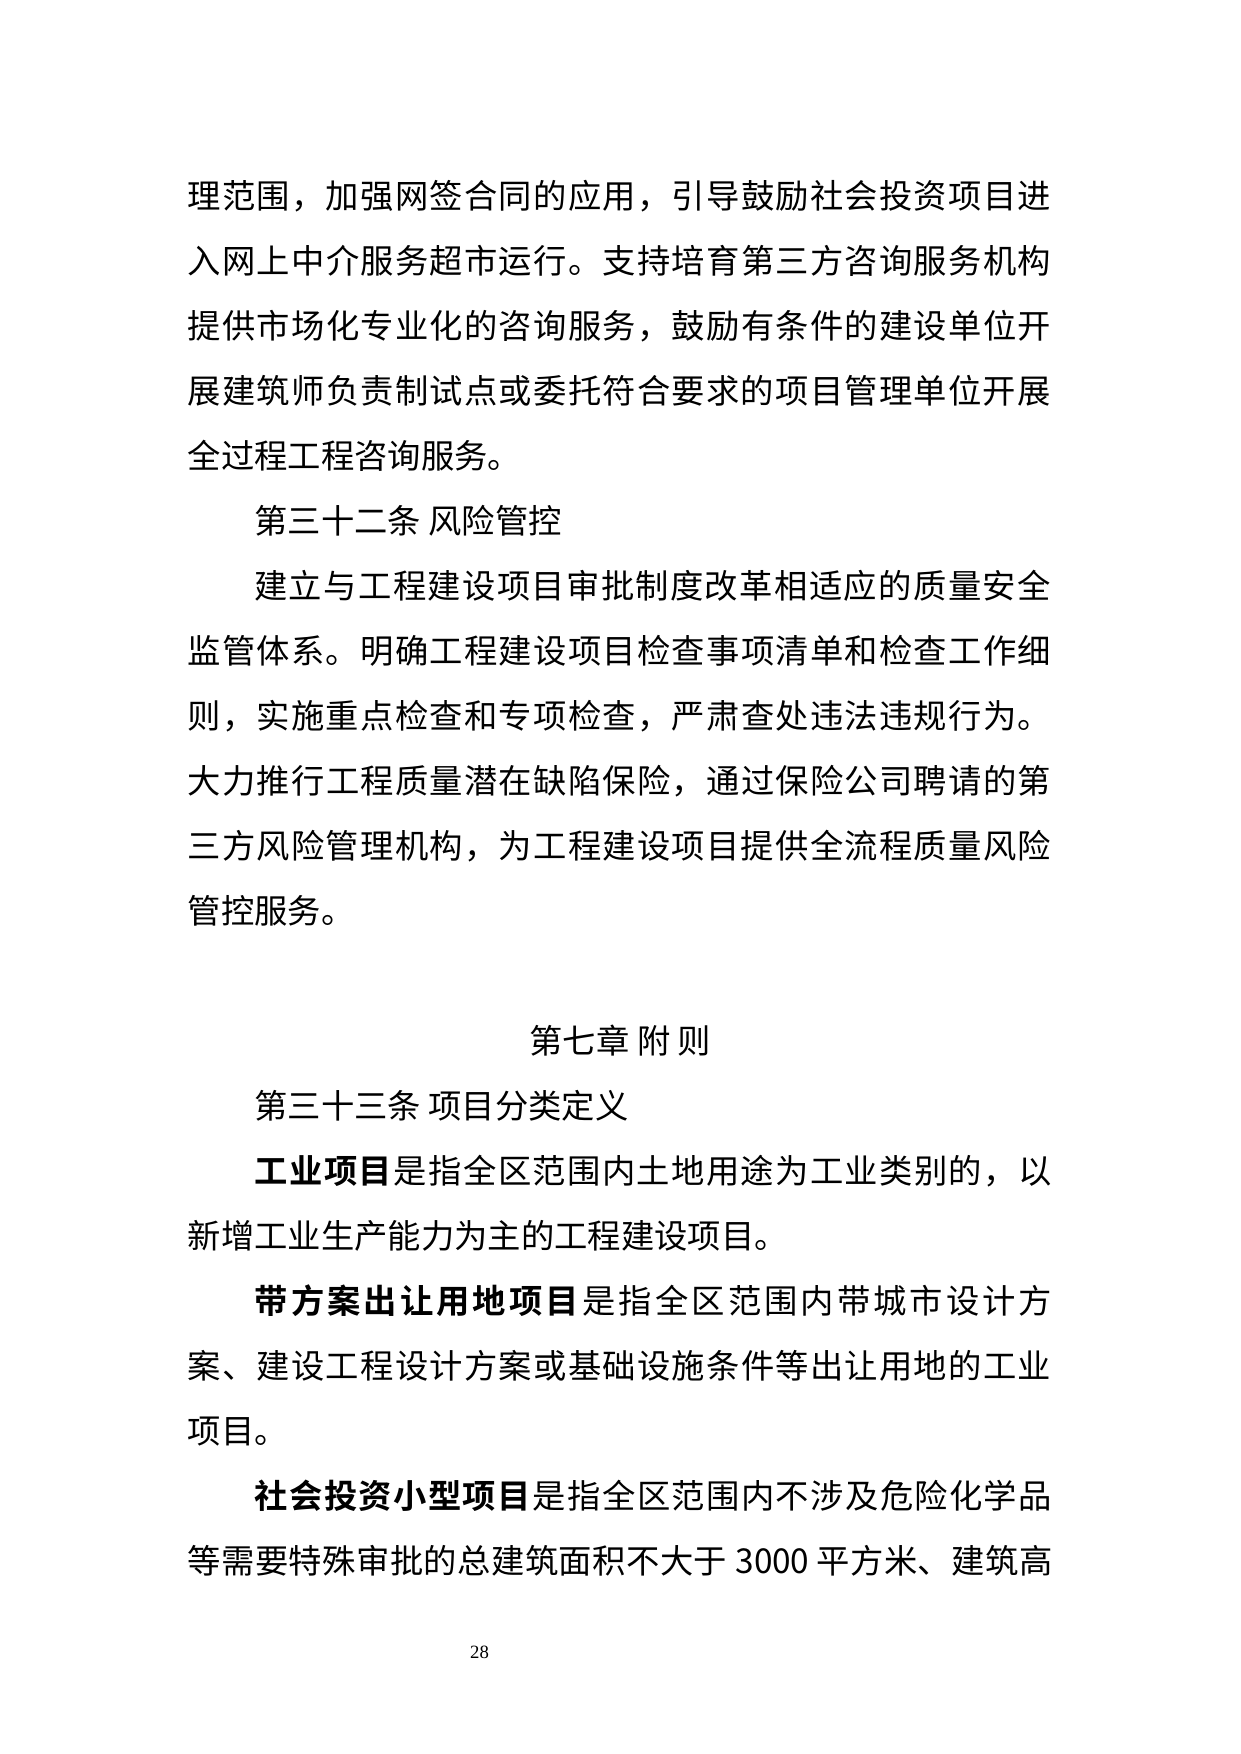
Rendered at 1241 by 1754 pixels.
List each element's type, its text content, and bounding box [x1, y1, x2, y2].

text 第三十三条 项目分类定义 [187, 1072, 1053, 1137]
text 第七章 附 则 [187, 1007, 1053, 1072]
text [187, 1462, 1053, 1592]
text 第三十二条 风险管控 [187, 487, 1053, 552]
text 建立与工程建设项目审批制度改革相适应的质量安全监管体系。明确工程建设项目检查事项清单和检查工作细则，实施重点检查和专项检查，严肃查处违法违规行为。大力推行工程质量潜在缺陷保险，通过保险公司聘请的第三方风险管理机构，为工程建设项目提供全流程质量风险管控服务。 [187, 552, 1053, 942]
text 工业项目是指全区范围内土地用途为工业类别的，以新增工业生产能力为主的工程建设项目。 [187, 1137, 1053, 1267]
text 带方案出让用地项目是指全区范围内带城市设计方案、建设工程设计方案或基础设施条件等出让用地的工业项目。 [187, 1267, 1053, 1462]
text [187, 162, 1053, 487]
